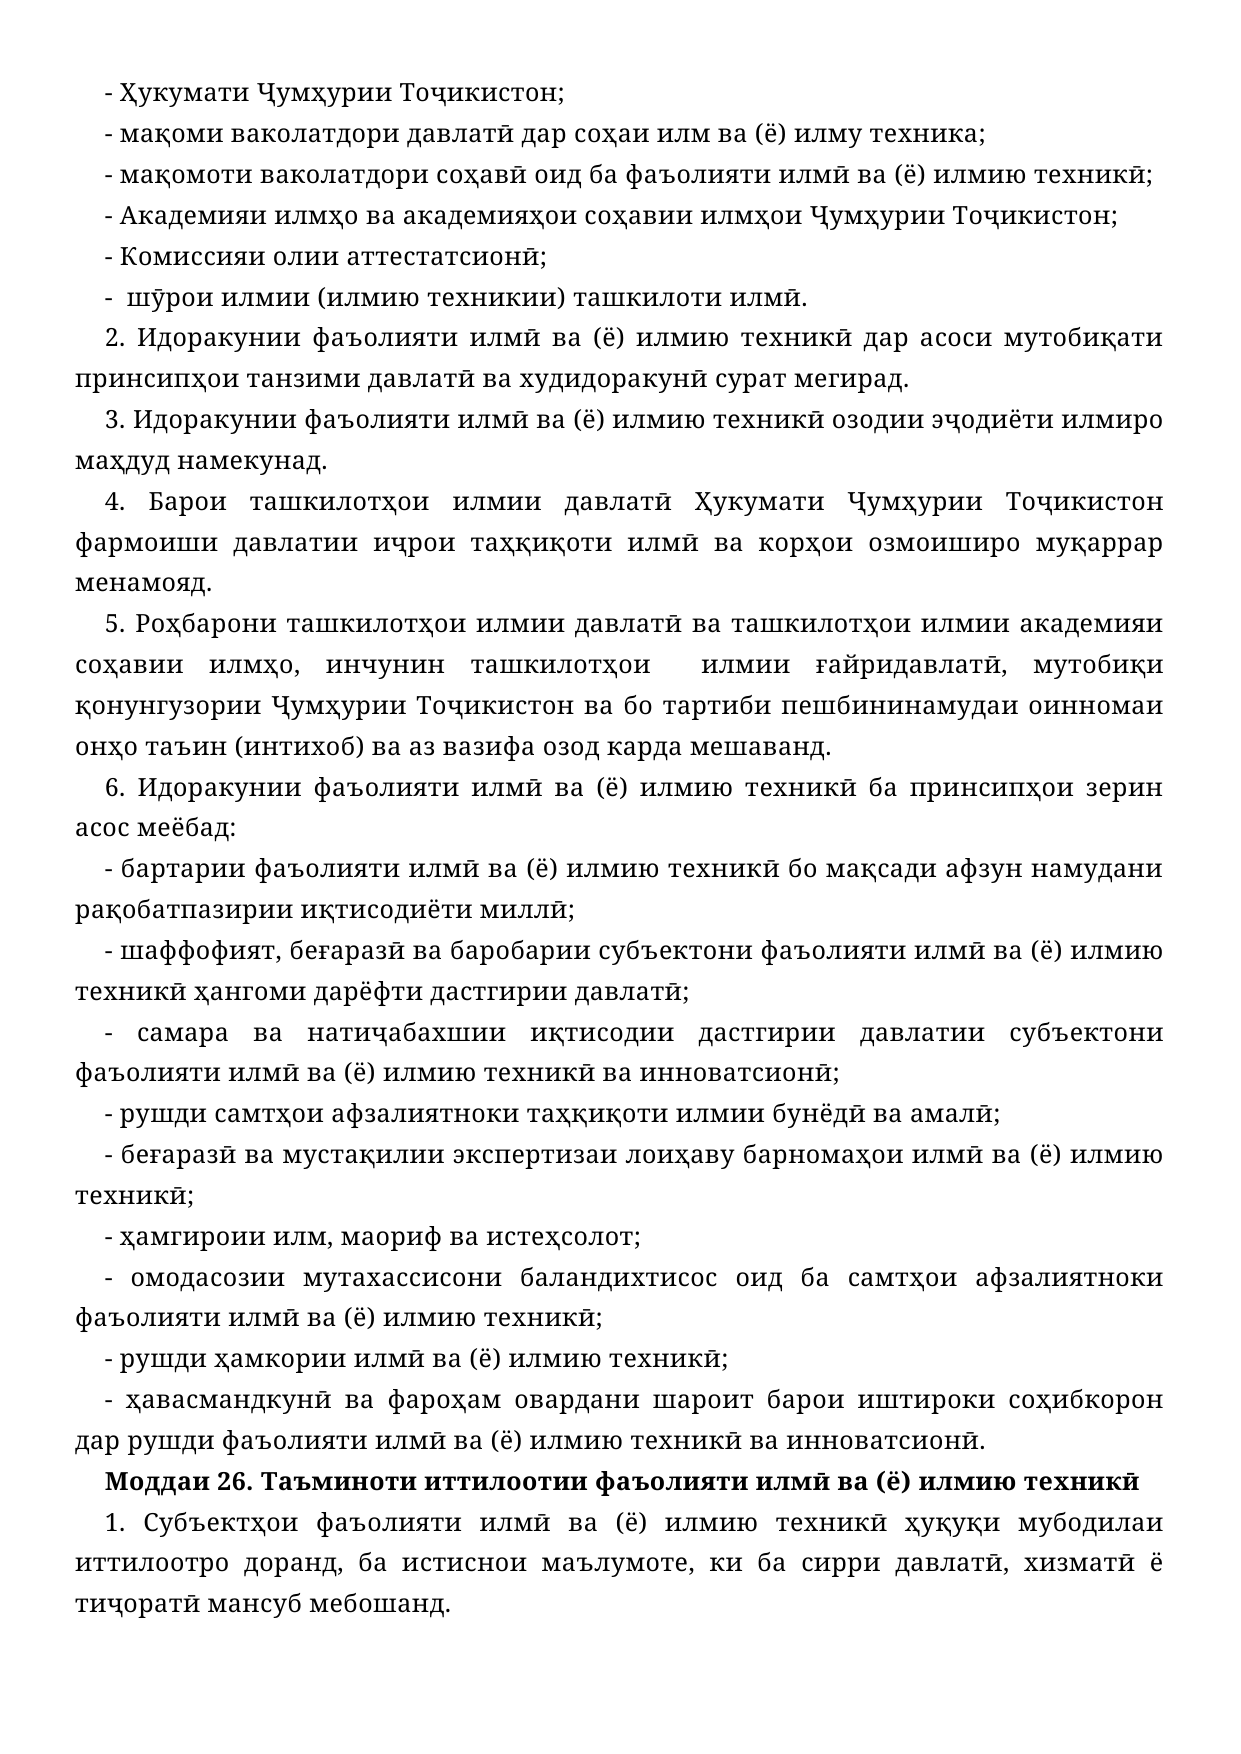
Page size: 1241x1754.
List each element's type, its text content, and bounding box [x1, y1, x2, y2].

text - ҳавасмандкунӣ ва фароҳам овардани шароит барои иштироки соҳибкорон дар рушди фаъолияти илмӣ ва (ё) илмию техникӣ ва инноватсионӣ. [75, 1382, 1165, 1457]
text - мақоми ваколатдори давлатӣ дар соҳаи илм ва (ё) илму техника; [75, 116, 1165, 150]
text 4. Барои ташкилотҳои илмии давлатӣ Ҳукумати Ҷумҳурии Тоҷикистон фармоиши давлатии иҷрои таҳқиқоти илмӣ ва корҳои озмоиширо муқаррар менамояд. [75, 483, 1165, 599]
text - бартарии фаъолияти илмӣ ва (ё) илмию техникӣ бо мақсади афзун намудани рақобатпазирии иқтисодиёти миллӣ; [75, 851, 1165, 926]
text - ҳамгироии илм, маориф ва истеҳсолот; [75, 1218, 1165, 1252]
text 3. Идоракунии фаъолияти илмӣ ва (ё) илмию техникӣ озодии эҷодиёти илмиро маҳдуд намекунад. [75, 402, 1165, 477]
text - беғаразӣ ва мустақилии экспертизаи лоиҳаву барномаҳои илмӣ ва (ё) илмию техникӣ; [75, 1137, 1165, 1212]
text 2. Идоракунии фаъолияти илмӣ ва (ё) илмию техникӣ дар асоси мутобиқати принсипҳои танзими давлатӣ ва худидоракунӣ сурат мегирад. [75, 320, 1165, 395]
text - омодасозии мутахассисони баландихтисос оид ба самтҳои афзалиятноки фаъолияти илмӣ ва (ё) илмию техникӣ; [75, 1259, 1165, 1334]
text - мақомоти ваколатдори соҳавӣ оид ба фаъолияти илмӣ ва (ё) илмию техникӣ; [75, 157, 1165, 191]
text - самара ва натиҷабахшии иқтисодии дастгирии давлатии субъектони фаъолияти илмӣ ва (ё) илмию техникӣ ва инноватсионӣ; [75, 1014, 1165, 1089]
text Моддаи 26. Таъминоти иттилоотии фаъолияти илмӣ ва (ё) илмию техникӣ [75, 1463, 1165, 1497]
text - Ҳукумати Ҷумҳурии Тоҷикистон; [75, 75, 1165, 109]
text 6. Идоракунии фаъолияти илмӣ ва (ё) илмию техникӣ ба принсипҳои зерин асос меёбад: [75, 769, 1165, 844]
text - рушди ҳамкории илмӣ ва (ё) илмию техникӣ; [75, 1341, 1165, 1375]
text - Комиссияи олии аттестатсионӣ; [75, 238, 1165, 272]
text 5. Роҳбарони ташкилотҳои илмии давлатӣ ва ташкилотҳои илмии академияи соҳавии илмҳо, инчунин ташкилотҳои илмии ғайридавлатӣ, мутобиқи қонунгузории Ҷумҳурии Тоҷикистон ва бо тартиби пешбининамудаи оинномаи онҳо таъин (интихоб) ва аз вазифа озод карда мешаванд. [75, 606, 1165, 762]
text - Академияи илмҳо ва академияҳои соҳавии илмҳои Ҷумҳурии Тоҷикистон; [75, 197, 1165, 232]
text - шӯрои илмии (илмию техникии) ташкилоти илмӣ. [75, 279, 1165, 313]
text - шаффофият, беғаразӣ ва баробарии субъектони фаъолияти илмӣ ва (ё) илмию техникӣ ҳангоми дарёфти дастгирии давлатӣ; [75, 932, 1165, 1007]
text - рушди самтҳои афзалиятноки таҳқиқоти илмии бунёдӣ ва амалӣ; [75, 1096, 1165, 1130]
text 1. Субъектҳои фаъолияти илмӣ ва (ё) илмию техникӣ ҳуқуқи мубодилаи иттилоотро доранд, ба истиснои маълумоте, ки ба сирри давлатӣ, хизматӣ ё тиҷоратӣ мансуб мебошанд. [75, 1504, 1165, 1620]
